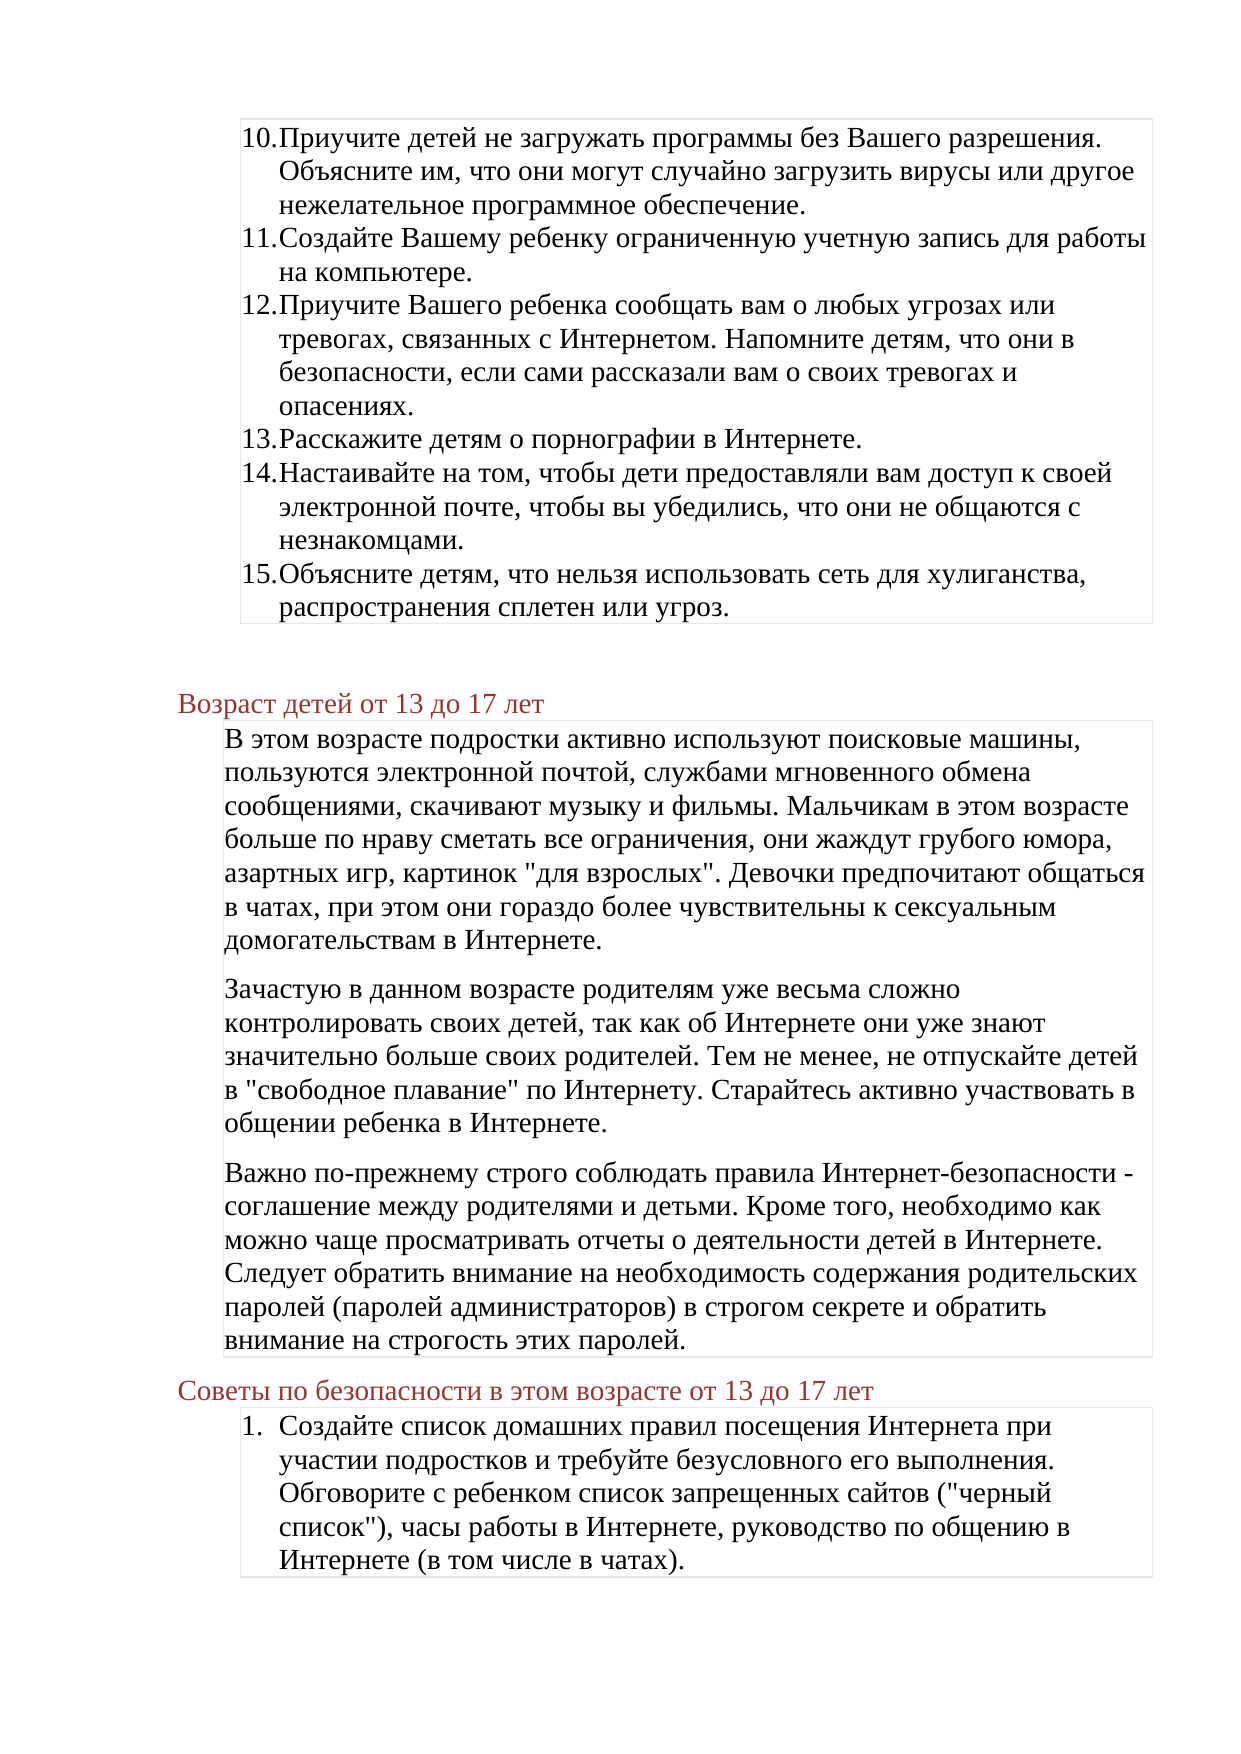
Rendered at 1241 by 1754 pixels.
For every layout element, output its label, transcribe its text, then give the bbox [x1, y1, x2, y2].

list Создайте Вашему ребенку ограниченную учетную запись для работы на компьютере. [241, 219, 1152, 286]
text Советы по безопасности в этом возрасте от 13 до 17 лет [177, 1373, 1152, 1407]
list Расскажите детям о порнографии в Интернете. [241, 420, 1152, 453]
list Создайте список домашних правил посещения Интернета при участии подростков и требуйте безусловного его выполнения. Обговорите с ребенком список запрещенных сайтов ("черный список"), часы работы в Интернете, руководство по общению в Интернете (в том числе в чатах). [241, 1408, 1152, 1576]
text Возраст детей от 13 до 17 лет [177, 686, 1152, 719]
list Приучите детей не загружать программы без Вашего разрешения. Объясните им, что они могут случайно загрузить вирусы или другое нежелательное программное обеспечение. [241, 120, 1152, 219]
list Настаивайте на том, чтобы дети предоставляли вам доступ к своей электронной почте, чтобы вы убедились, что они не общаются с незнакомцами. [241, 453, 1152, 554]
list Объясните детям, что нельзя использовать сеть для хулиганства, распространения сплетен или угроз. [241, 554, 1152, 623]
text Важно по-прежнему строго соблюдать правила Интернет-безопасности - соглашение между родителями и детьми. Кроме того, необходимо как можно чаще просматривать отчеты о деятельности детей в Интернете. Следует обратить внимание на необходимость содержания родительских паролей (паролей администраторов) в строгом секрете и обратить внимание на строгость этих паролей. [224, 1153, 1152, 1356]
list Приучите Вашего ребенка сообщать вам о любых угрозах или тревогах, связанных с Интернетом. Напомните детям, что они в безопасности, если сами рассказали вам о своих тревогах и опасениях. [241, 286, 1152, 420]
text В этом возрасте подростки активно используют поисковые машины, пользуются электронной почтой, службами мгновенного обмена сообщениями, скачивают музыку и фильмы. Мальчикам в этом возрасте больше по нраву сметать все ограничения, они жаждут грубого юмора, азартных игр, картинок "для взрослых". Девочки предпочитают общаться в чатах, при этом они гораздо более чувствительны к сексуальным домогательствам в Интернете. [224, 721, 1152, 956]
text Зачастую в данном возрасте родителям уже весьма сложно контролировать своих детей, так как об Интернете они уже знают значительно больше своих родителей. Тем не менее, не отпускайте детей в "свободное плавание" по Интернету. Старайтесь активно участвовать в общении ребенка в Интернете. [224, 970, 1152, 1139]
